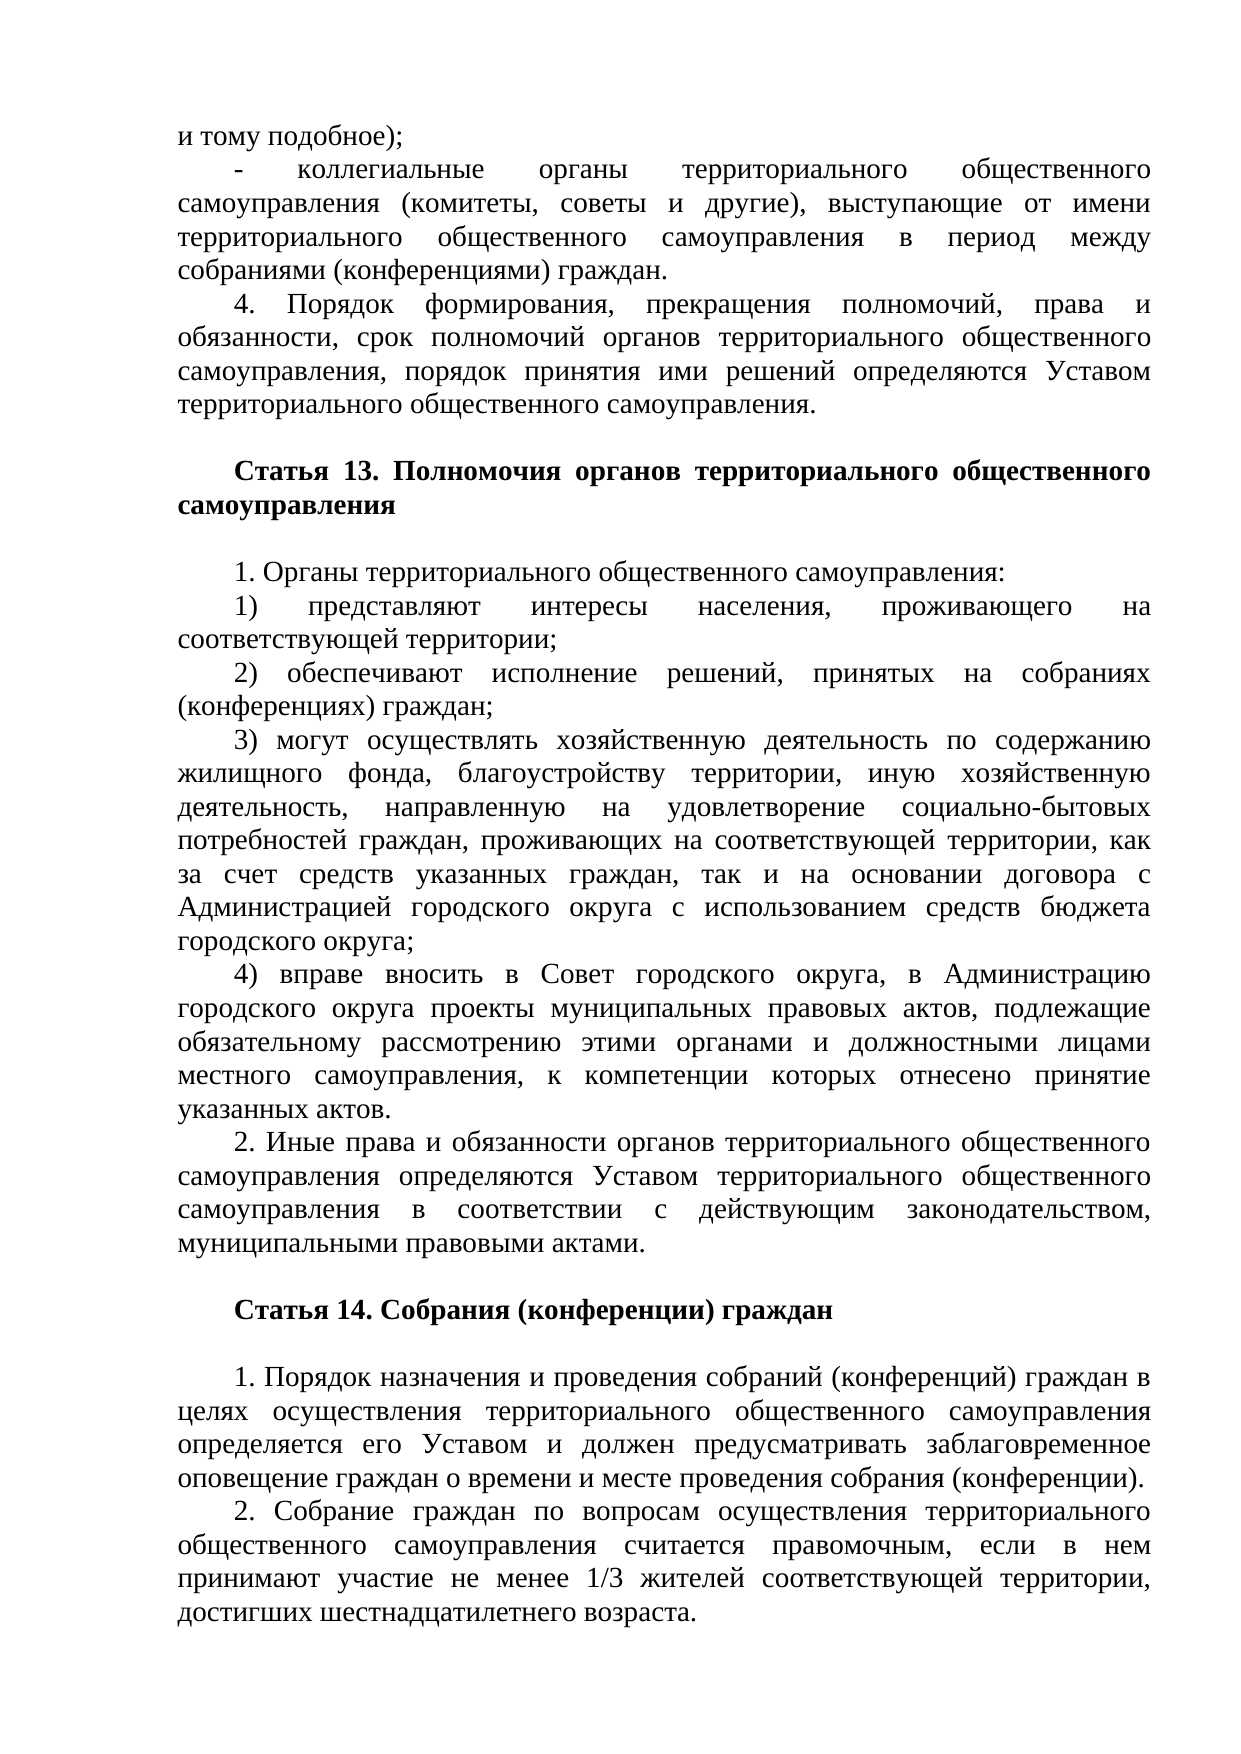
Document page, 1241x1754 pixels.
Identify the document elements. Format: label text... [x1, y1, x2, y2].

text 1. Порядок назначения и проведения собраний (конференций) граждан в целях осуществления территориального общественного самоуправления определяется его Уставом и должен предусматривать заблаговременное оповещение граждан о времени и месте проведения собрания (конференции). [177, 1359, 1152, 1493]
title Статья 14. Собрания (конференции) граждан [177, 1292, 1152, 1326]
text 3) могут осуществлять хозяйственную деятельность по содержанию жилищного фонда, благоустройству территории, иную хозяйственную деятельность, направленную на удовлетворение социально-бытовых потребностей граждан, проживающих на соответствующей территории, как за счет средств указанных граждан, так и на основании договора с Администрацией городского округа с использованием средств бюджета городского округа; [177, 722, 1152, 957]
text 2. Иные права и обязанности органов территориального общественного самоуправления определяются Уставом территориального общественного самоуправления в соответствии с действующим законодательством, муниципальными правовыми актами. [177, 1124, 1152, 1258]
text 1) представляют интересы населения, проживающего на соответствующей территории; [177, 588, 1152, 655]
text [177, 118, 1152, 152]
text - коллегиальные органы территориального общественного самоуправления (комитеты, советы и другие), выступающие от имени территориального общественного самоуправления в период между собраниями (конференциями) граждан. [177, 152, 1152, 286]
text 2. Собрание граждан по вопросам осуществления территориального общественного самоуправления считается правомочным, если в нем принимают участие не менее 1/3 жителей соответствующей территории, достигших шестнадцатилетнего возраста. [177, 1493, 1152, 1627]
text 1. Органы территориального общественного самоуправления: [177, 554, 1152, 588]
title Статья 13. Полномочия органов территориального общественного самоуправления [177, 453, 1152, 521]
text 4. Порядок формирования, прекращения полномочий, права и обязанности, срок полномочий органов территориального общественного самоуправления, порядок принятия ими решений определяются Уставом территориального общественного самоуправления. [177, 286, 1152, 420]
text 4) вправе вносить в Совет городского округа, в Администрацию городского округа проекты муниципальных правовых актов, подлежащие обязательному рассмотрению этими органами и должностными лицами местного самоуправления, к компетенции которых отнесено принятие указанных актов. [177, 957, 1152, 1124]
text 2) обеспечивают исполнение решений, принятых на собраниях (конференциях) граждан; [177, 655, 1152, 722]
